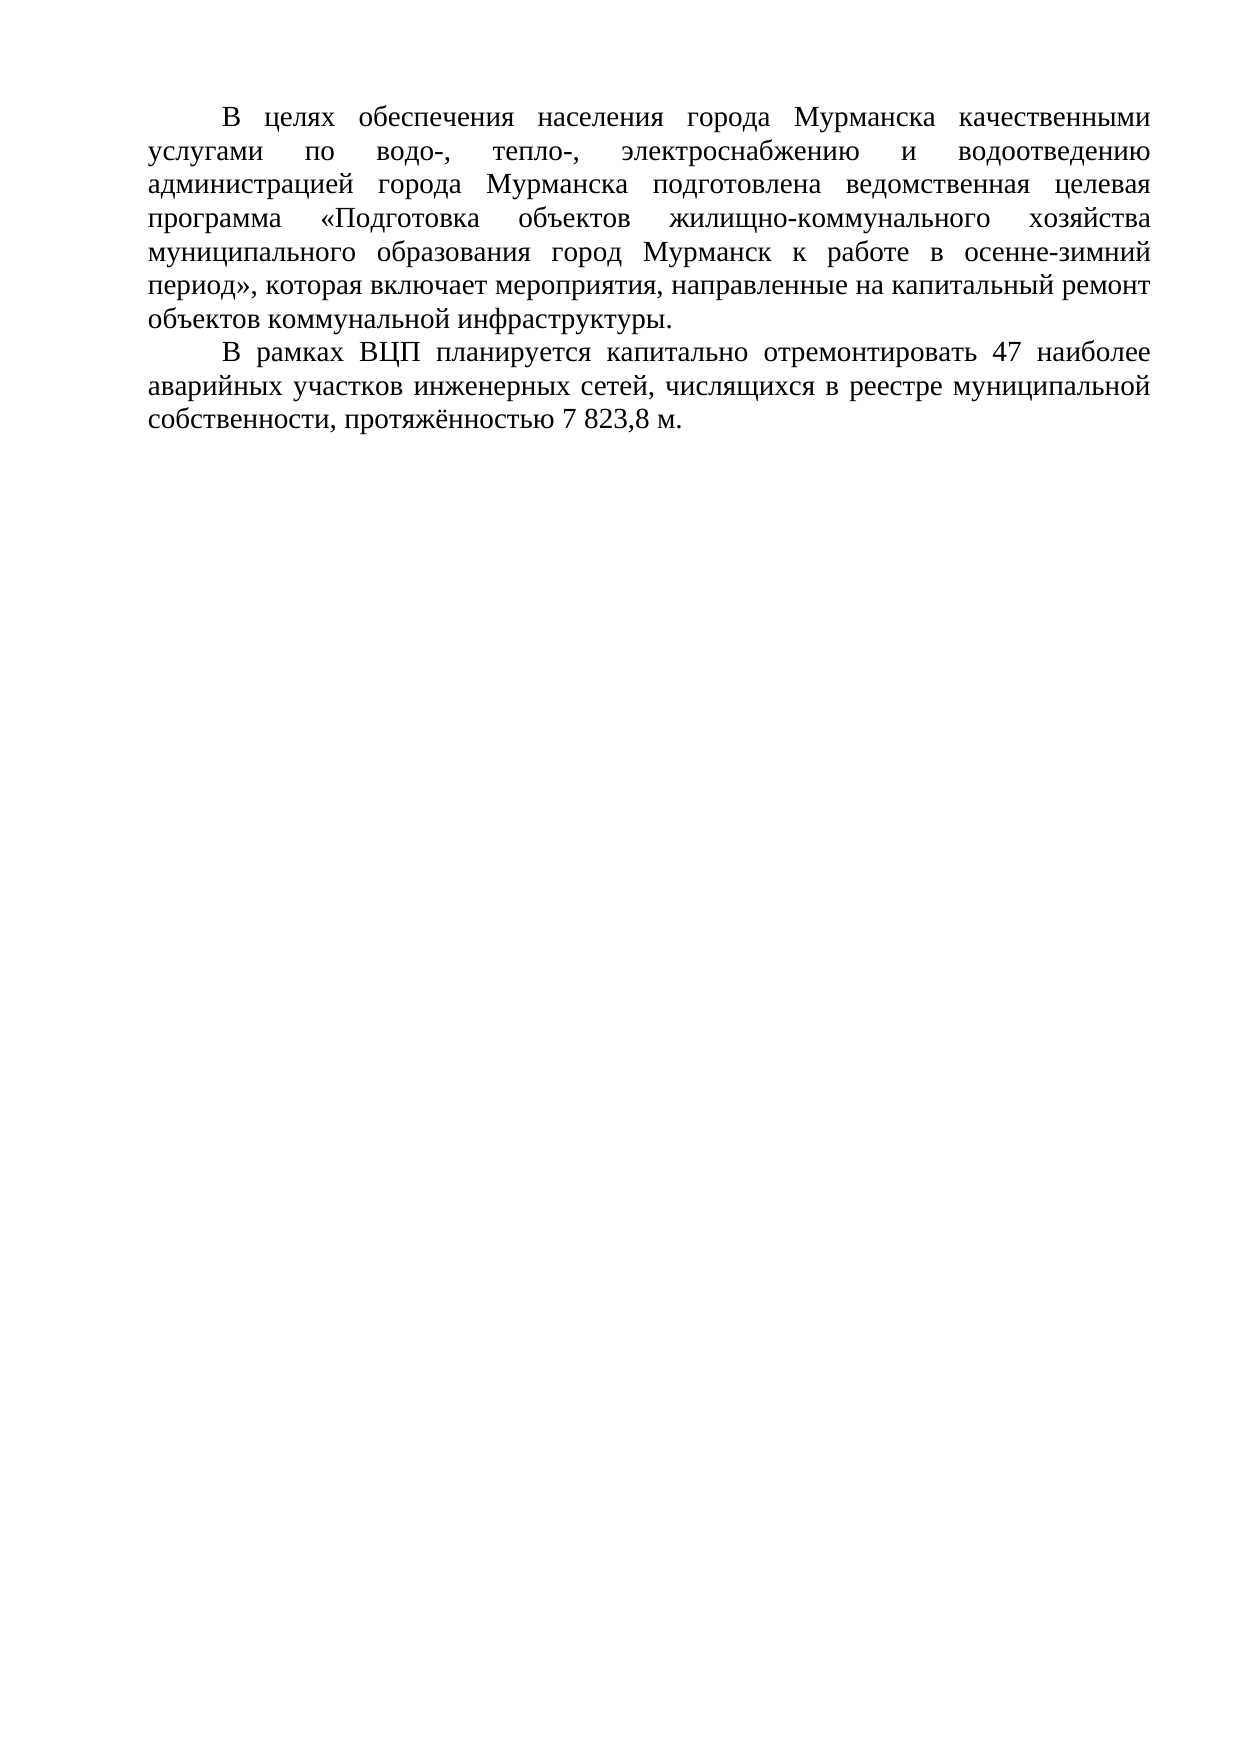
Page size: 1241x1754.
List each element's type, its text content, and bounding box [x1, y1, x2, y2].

text В рамках ВЦП планируется капитально отремонтировать 47 наиболее аварийных участков инженерных сетей, числящихся в реестре муниципальной собственности, протяжённостью 7 823,8 м. [148, 334, 1152, 435]
text В целях обеспечения населения города Мурманска качественными услугами по водо-, тепло-, электроснабжению и водоотведению администрацией города Мурманска подготовлена ведомственная целевая программа «Подготовка объектов жилищно-коммунального хозяйства муниципального образования город Мурманск к работе в осенне-зимний период», которая включает мероприятия, направленные на капитальный ремонт объектов коммунальной инфраструктуры. [148, 99, 1152, 334]
